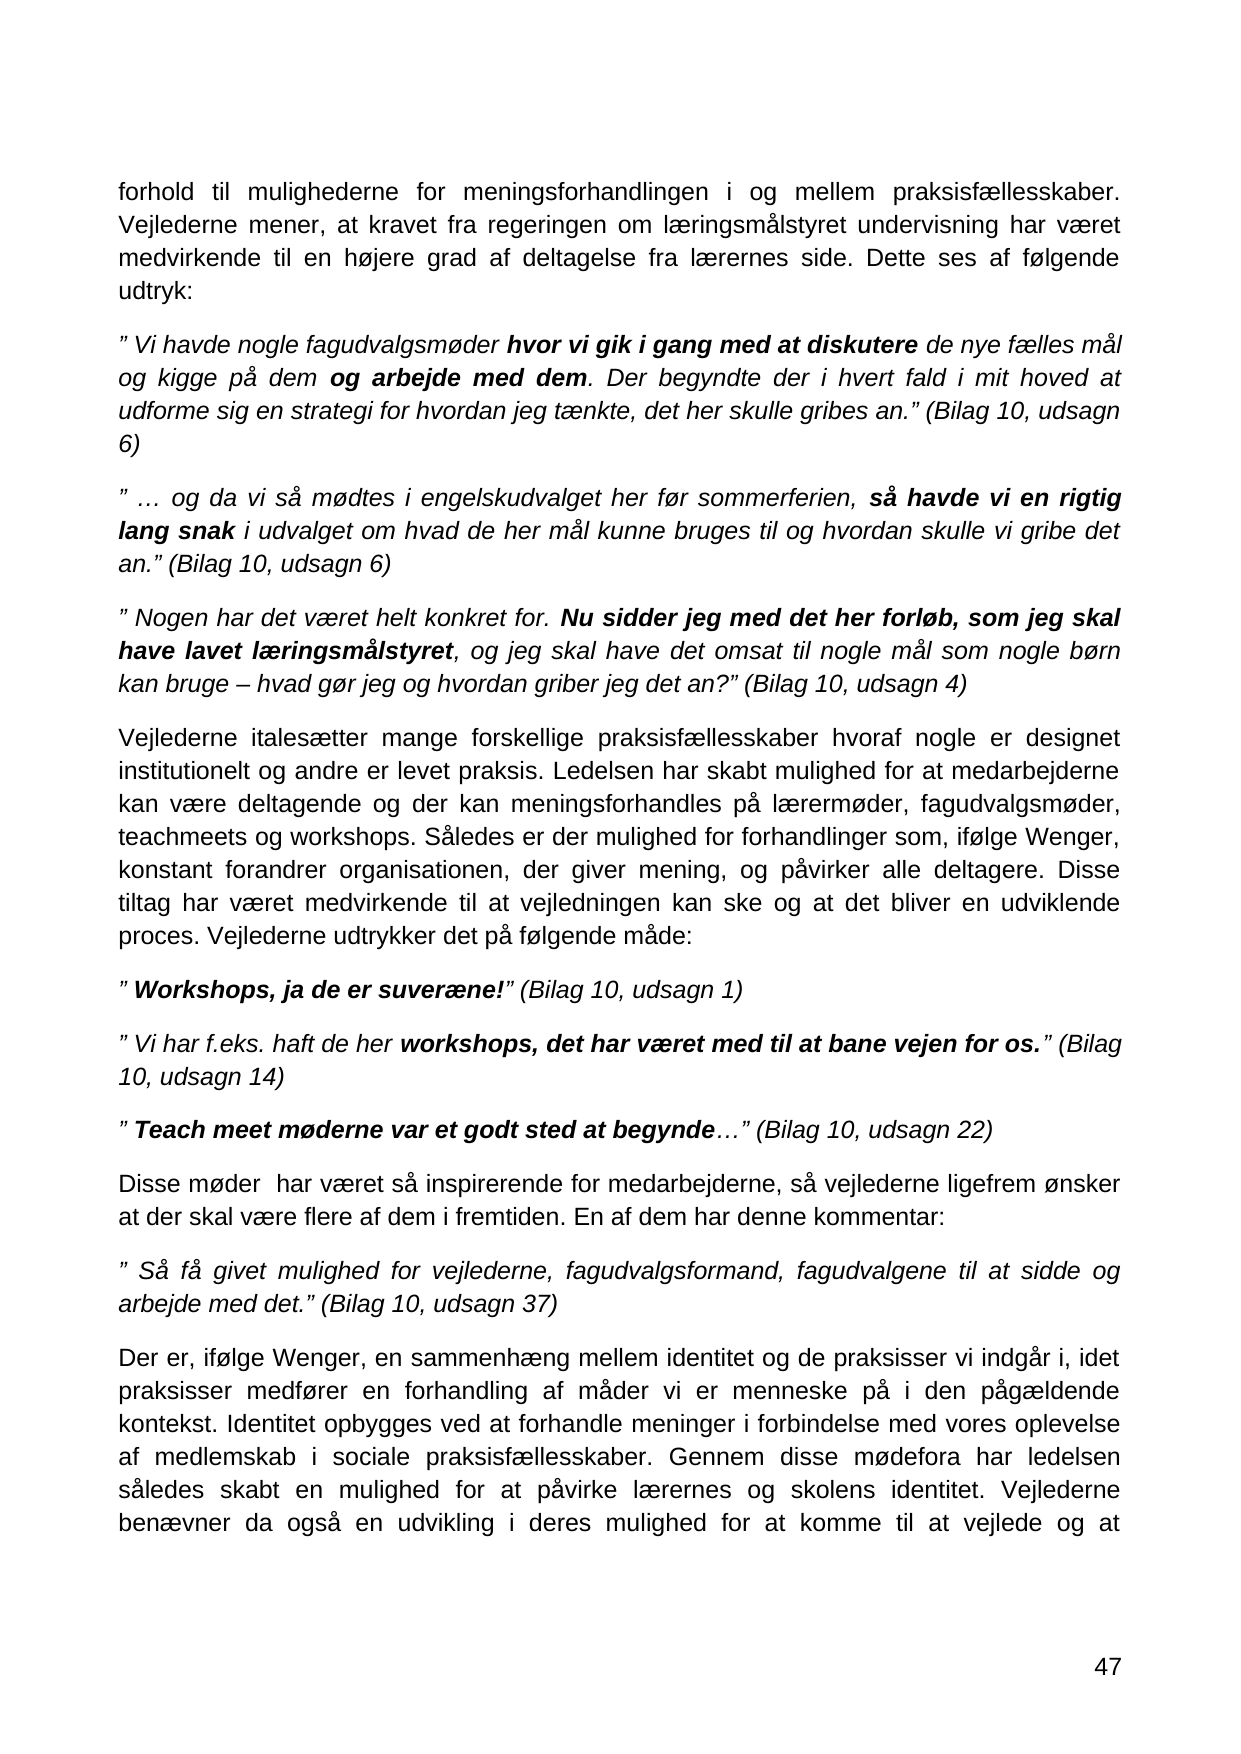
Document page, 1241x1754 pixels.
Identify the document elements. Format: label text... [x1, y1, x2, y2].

text ” … og da vi så mødtes i engelskudvalget her før sommerferien, så havde vi en rigtig lang snak i udvalget om hvad de her mål kunne bruges til og hvordan skulle vi gribe det an.” (Bilag 10, udsagn 6) [118, 483, 1122, 578]
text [118, 1343, 1122, 1537]
text Vejlederne italesætter mange forskellige praksisfællesskaber hvoraf nogle er designet institutionelt og andre er levet praksis. Ledelsen har skabt mulighed for at medarbejderne kan være deltagende og der kan meningsforhandles på lærermøder, fagudvalgsmøder, teachmeets og workshops. Således er der mulighed for forhandlinger som, ifølge Wenger, konstant forandrer organisationen, der giver mening, og påvirker alle deltagere. Disse tiltag har været medvirkende til at vejledningen kan ske og at det bliver en udviklende proces. Vejlederne udtrykker det på følgende måde: [118, 723, 1122, 950]
text ” Teach meet møderne var et godt sted at begynde…” (Bilag 10, udsagn 22) [118, 1116, 1122, 1144]
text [118, 177, 1122, 305]
text ” Vi har f.eks. haft de her workshops, det har været med til at bane vejen for os.” (Bilag 10, udsagn 14) [118, 1029, 1122, 1090]
text ” Workshops, ja de er suveræne!” (Bilag 10, udsagn 1) [118, 975, 1122, 1003]
text Disse møder har været så inspirerende for medarbejderne, så vejlederne ligefrem ønsker at der skal være flere af dem i fremtiden. En af dem har denne kommentar: [118, 1169, 1122, 1231]
text ” Så få givet mulighed for vejlederne, fagudvalgsformand, fagudvalgene til at sidde og arbejde med det.” (Bilag 10, udsagn 37) [118, 1256, 1122, 1318]
text ” Nogen har det været helt konkret for. Nu sidder jeg med det her forløb, som jeg skal have lavet læringsmålstyret, og jeg skal have det omsat til nogle mål som nogle børn kan bruge – hvad gør jeg og hvordan griber jeg det an?” (Bilag 10, udsagn 4) [118, 603, 1122, 698]
text ” Vi havde nogle fagudvalgsmøder hvor vi gik i gang med at diskutere de nye fælles mål og kigge på dem og arbejde med dem. Der begyndte der i hvert fald i mit hoved at udforme sig en strategi for hvordan jeg tænkte, det her skulle gribes an.” (Bilag 10, udsagn 6) [118, 330, 1122, 458]
